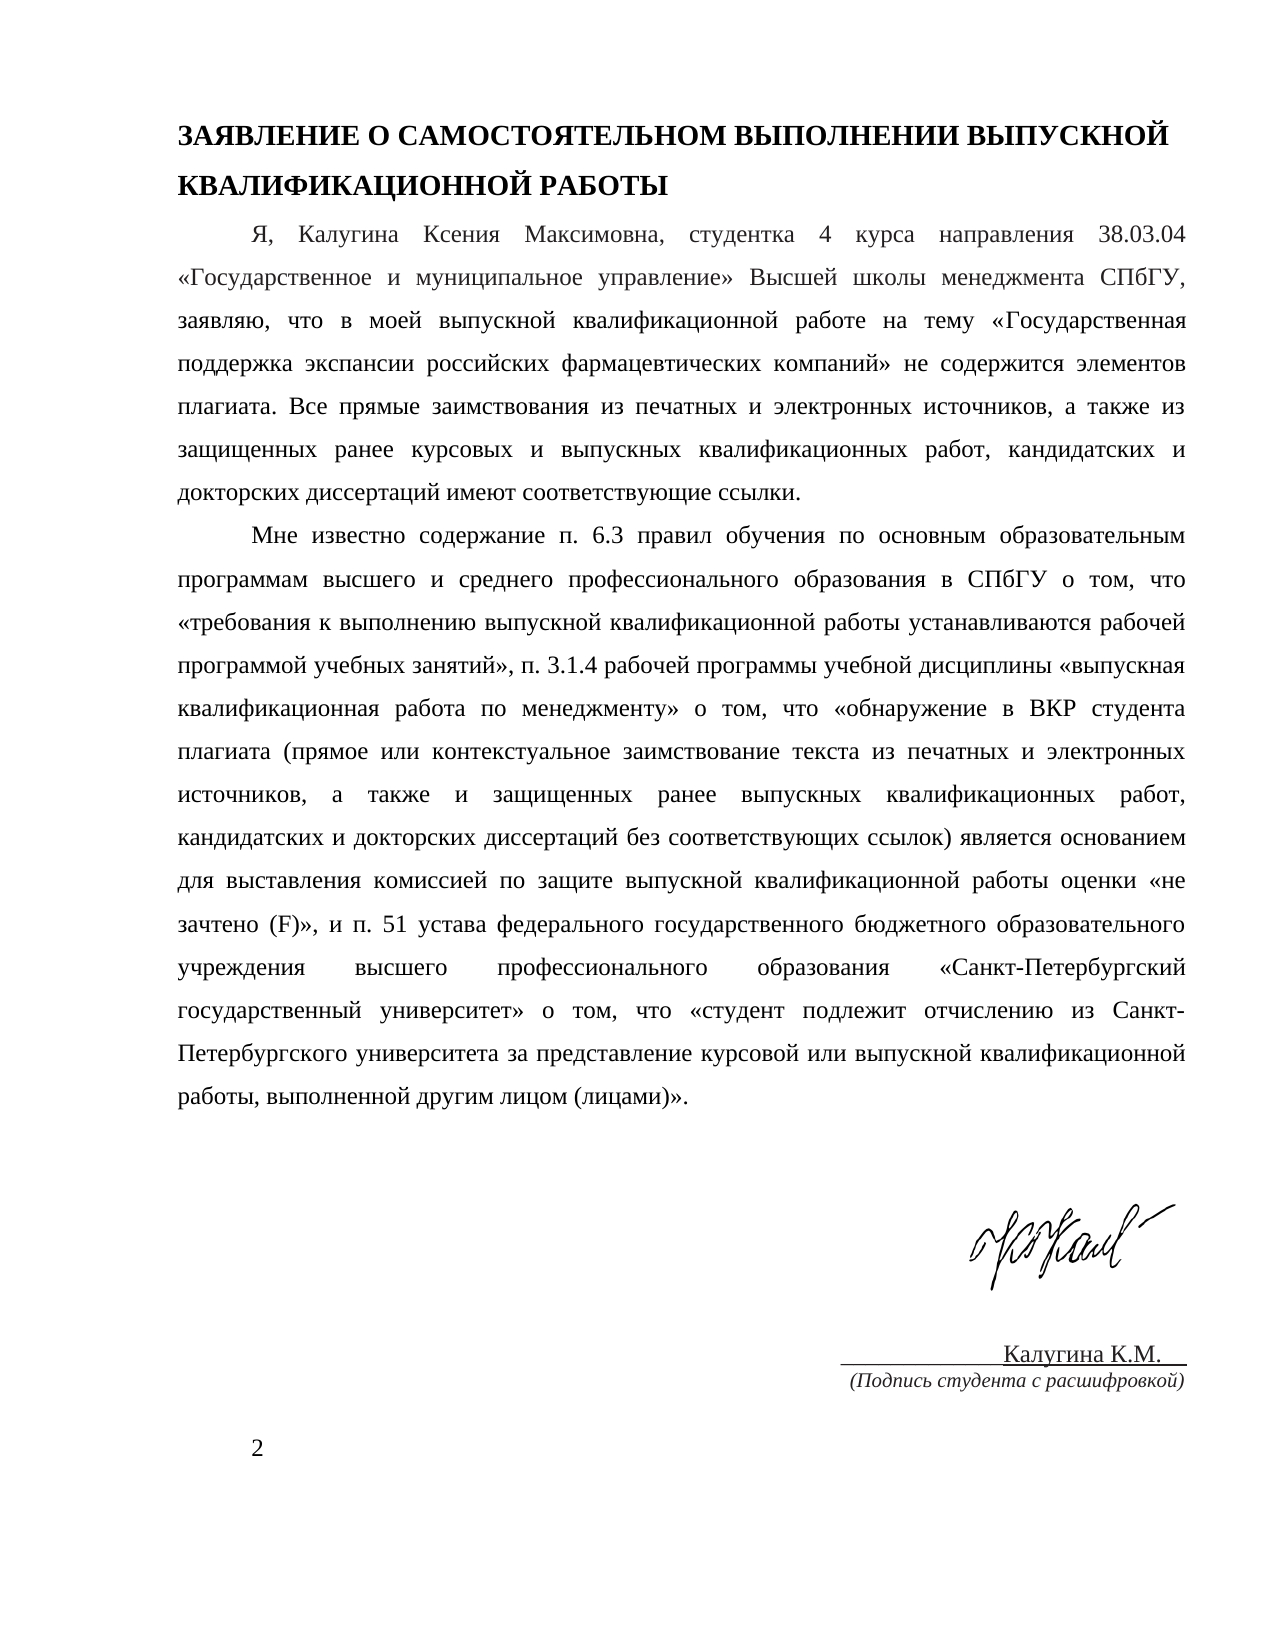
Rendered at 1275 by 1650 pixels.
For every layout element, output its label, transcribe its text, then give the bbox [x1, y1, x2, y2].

subtitle Заявление о самостоятельном выполнении выпускной квалификационной работы [177, 118, 1186, 202]
text Я, Калугина Ксения Максимовна, студентка 4 курса направления 38.03.04 «Государственное и муниципальное управление» Высшей школы менеджмента СПбГУ, заявляю, что в моей выпускной квалификационной работе на тему «Государственная поддержка экспансии российских фармацевтических компаний» не содержится элементов плагиата. Все прямые заимствования из печатных и электронных источников, а также из защищенных ранее курсовых и выпускных квалификационных работ, кандидатских и докторских диссертаций имеют соответствующие ссылки. [177, 219, 1186, 506]
text Мне известно содержание п. 6.3 правил обучения по основным образовательным программам высшего и среднего профессионального образования в СПбГУ о том, что «требования к выполнению выпускной квалификационной работы устанавливаются рабочей программой учебных занятий», п. 3.1.4 рабочей программы учебной дисциплины «выпускная квалификационная работа по менеджменту» о том, что «обнаружение в ВКР студента плагиата (прямое или контекстуальное заимствование текста из печатных и электронных источников, а также и защищенных ранее выпускных квалификационных работ, кандидатских и докторских диссертаций без соответствующих ссылок) является основанием для выставления комиссией по защите выпускной квалификационной работы оценки «не зачтено (F)», и п. 51 устава федерального государственного бюджетного образовательного учреждения высшего профессионального образования «Санкт-Петербургский государственный университет» о том, что «студент подлежит отчислению из Санкт-Петербургского университета за представление курсовой или выпускной квалификационной работы, выполненной другим лицом (лицами)». [177, 521, 1186, 1110]
picture [954, 1178, 1187, 1301]
text _____________Калугина К.М.__ (Подпись студента с расшифровкой) [177, 1339, 1186, 1392]
